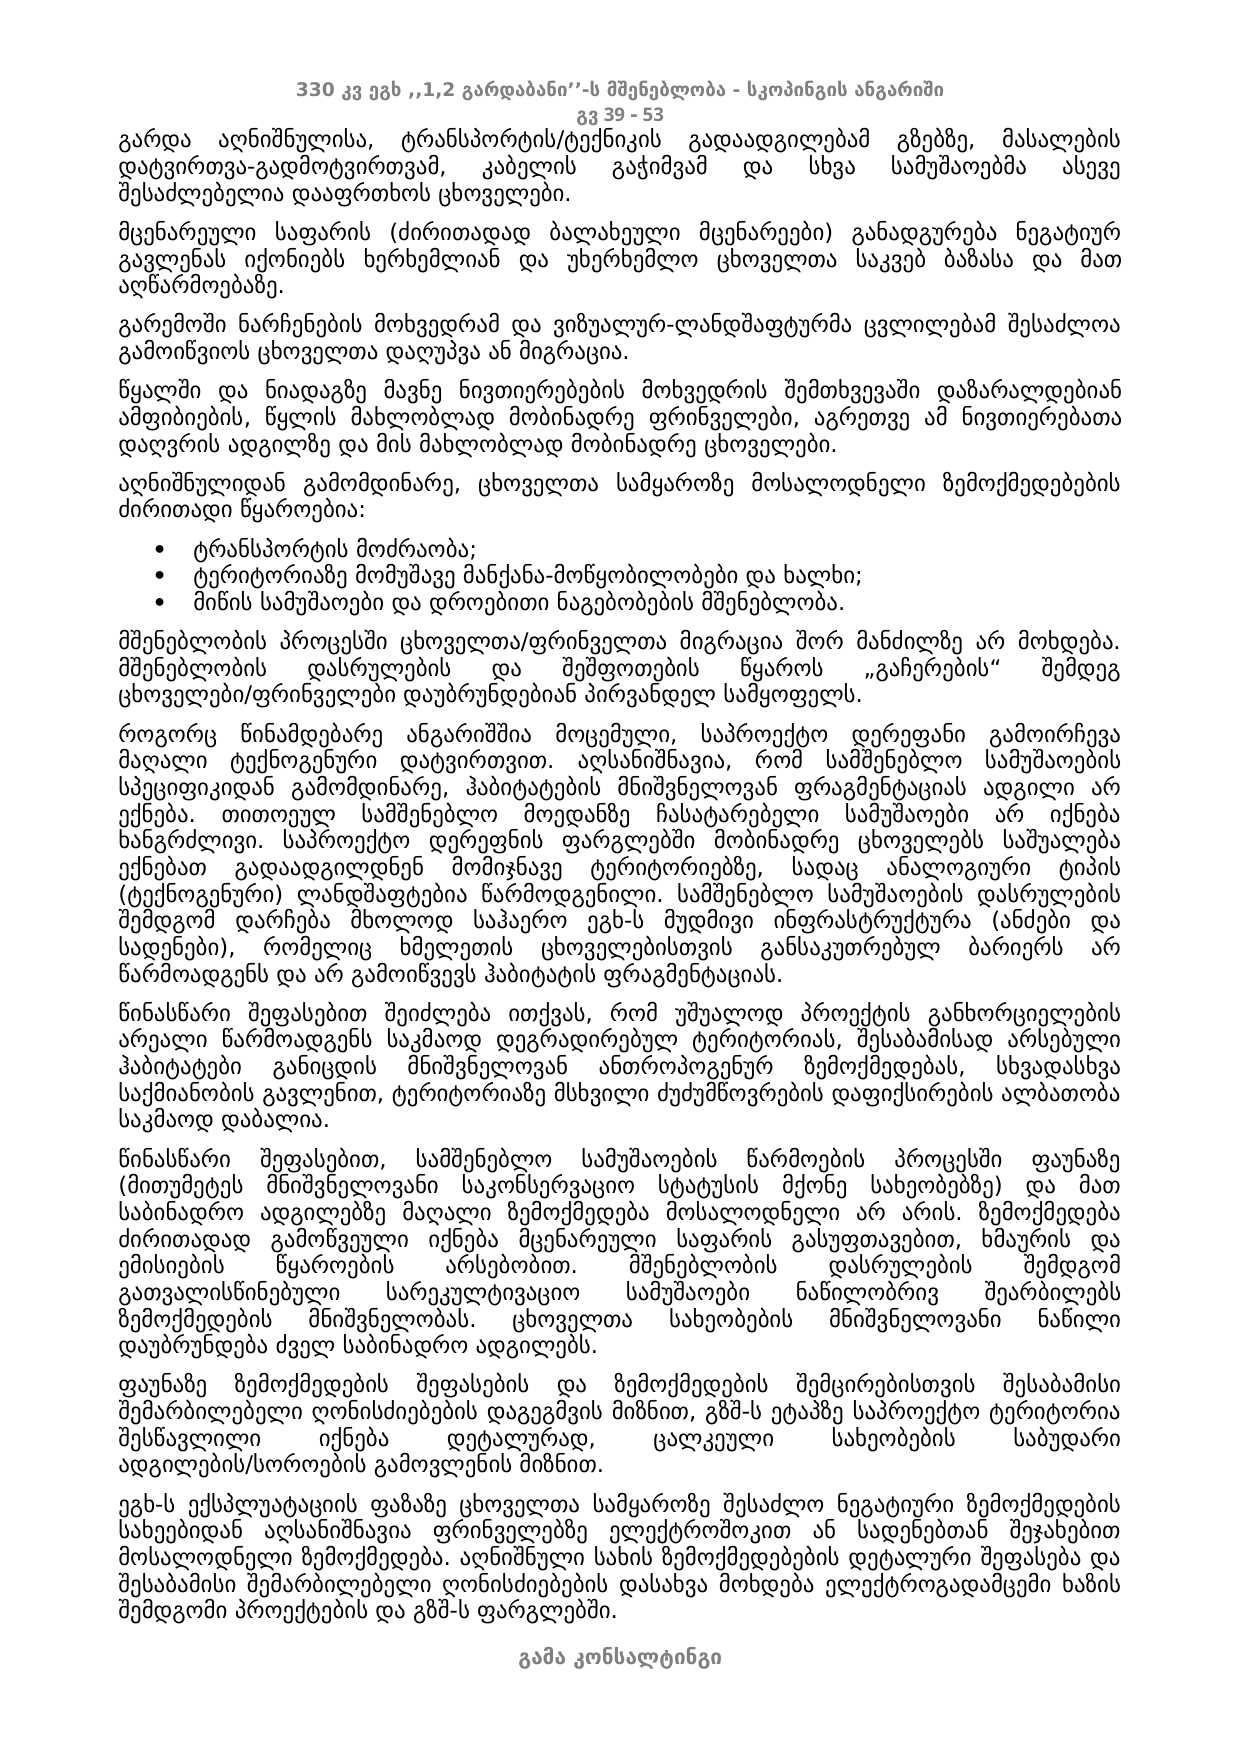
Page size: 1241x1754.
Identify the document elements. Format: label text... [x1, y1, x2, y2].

list ტრანსპორტის მოძრაობა; [156, 536, 1122, 562]
text წყალში და ნიადაგზე მავნე ნივთიერებების მოხვედრის შემთხვევაში დაზარალდებიან ამფიბიების, წყლის მახლობლად მობინადრე ფრინველები, აგრეთვე ამ ნივთიერებათა დაღვრის ადგილზე და მის მახლობლად მობინადრე ცხოველები. [118, 377, 1122, 457]
text ეგხ-ს ექსპლუატაციის ფაზაზე ცხოველთა სამყაროზე შესაძლო ნეგატიური ზემოქმედების სახეებიდან აღსანიშნავია ფრინველებზე ელექტროშოკით ან სადენებთან შეჯახებით მოსალოდნელი ზემოქმედება. აღნიშნული სახის ზემოქმედებების დეტალური შეფასება და შესაბამისი შემარბილებელი ღონისძიებების დასახვა მოხდება ელექტროგადამცემი ხაზის შემდგომი პროექტების და გზშ-ს ფარგლებში. [118, 1491, 1122, 1624]
text მცენარეული საფარის (ძირითადად ბალახეული მცენარეები) განადგურება ნეგატიურ გავლენას იქონიებს ხერხემლიან და უხერხემლო ცხოველთა საკვებ ბაზასა და მათ აღწარმოებაზე. [118, 219, 1122, 299]
text გარდა აღნიშნულისა, ტრანსპორტის/ტექნიკის გადაადგილებამ გზებზე, მასალების დატვირთვა-გადმოტვირთვამ, კაბელის გაჭიმვამ და სხვა სამუშაოებმა ასევე შესაძლებელია დააფრთხოს ცხოველები. [118, 127, 1122, 207]
text მშენებლობის პროცესში ცხოველთა/ფრინველთა მიგრაცია შორ მანძილზე არ მოხდება. მშენებლობის დასრულების და შეშფოთების წყაროს „გაჩერების“ შემდეგ ცხოველები/ფრინველები დაუბრუნდებიან პირვანდელ სამყოფელს. [118, 628, 1122, 708]
text ფაუნაზე ზემოქმედების შეფასების და ზემოქმედების შემცირებისთვის შესაბამისი შემარბილებელი ღონისძიებების დაგეგმვის მიზნით, გზშ-ს ეტაპზე საპროექტო ტერიტორია შესწავლილი იქნება დეტალურად, ცალკეული სახეობების საბუდარი ადგილების/სოროების გამოვლენის მიზნით. [118, 1372, 1122, 1478]
text აღნიშნულიდან გამომდინარე, ცხოველთა სამყაროზე მოსალოდნელი ზემოქმედებების ძირითადი წყაროებია: [118, 470, 1122, 523]
list მიწის სამუშაოები და დროებითი ნაგებობების მშენებლობა. [156, 589, 1122, 616]
text წინასწარი შეფასებით, სამშენებლო სამუშაოების წარმოების პროცესში ფაუნაზე (მითუმეტეს მნიშვნელოვანი საკონსერვაციო სტატუსის მქონე სახეობებზე) და მათ საბინადრო ადგილებზე მაღალი ზემოქმედება მოსალოდნელი არ არის. ზემოქმედება ძირითადად გამოწვეული იქნება მცენარეული საფარის გასუფთავებით, ხმაურის და ემისიების წყაროების არსებობით. მშენებლობის დასრულების შემდგომ გათვალისწინებული სარეკულტივაციო სამუშაოები ნაწილობრივ შეარბილებს ზემოქმედების მნიშვნელობას. ცხოველთა სახეობების მნიშვნელოვანი ნაწილი დაუბრუნდება ძველ საბინადრო ადგილებს. [118, 1146, 1122, 1359]
text გარემოში ნარჩენების მოხვედრამ და ვიზუალურ-ლანდშაფტურმა ცვლილებამ შესაძლოა გამოიწვიოს ცხოველთა დაღუპვა ან მიგრაცია. [118, 312, 1122, 365]
list ტერიტორიაზე მომუშავე მანქანა-მოწყობილობები და ხალხი; [156, 562, 1122, 589]
text როგორც წინამდებარე ანგარიშშია მოცემული, საპროექტო დერეფანი გამოირჩევა მაღალი ტექნოგენური დატვირთვით. აღსანიშნავია, რომ სამშენებლო სამუშაოების სპეციფიკიდან გამომდინარე, ჰაბიტატების მნიშვნელოვან ფრაგმენტაციას ადგილი არ ექნება. თითოეულ სამშენებლო მოედანზე ჩასატარებელი სამუშაოები არ იქნება ხანგრძლივი. საპროექტო დერეფნის ფარგლებში მობინადრე ცხოველებს საშუალება ექნებათ გადაადგილდნენ მომიჯნავე ტერიტორიებზე, სადაც ანალოგიური ტიპის (ტექნოგენური) ლანდშაფტებია წარმოდგენილი. სამშენებლო სამუშაოების დასრულების შემდგომ დარჩება მხოლოდ საჰაერო ეგხ-ს მუდმივი ინფრასტრუქტურა (ანძები და სადენები), რომელიც ხმელეთის ცხოველებისთვის განსაკუთრებულ ბარიერს არ წარმოადგენს და არ გამოიწვევს ჰაბიტატის ფრაგმენტაციას. [118, 721, 1122, 987]
text წინასწარი შეფასებით შეიძლება ითქვას, რომ უშუალოდ პროექტის განხორციელების არეალი წარმოადგენს საკმაოდ დეგრადირებულ ტერიტორიას, შესაბამისად არსებული ჰაბიტატები განიცდის მნიშვნელოვან ანთროპოგენურ ზემოქმედებას, სხვადასხვა საქმიანობის გავლენით, ტერიტორიაზე მსხვილი ძუძუმწოვრების დაფიქსირების ალბათობა საკმაოდ დაბალია. [118, 1000, 1122, 1133]
